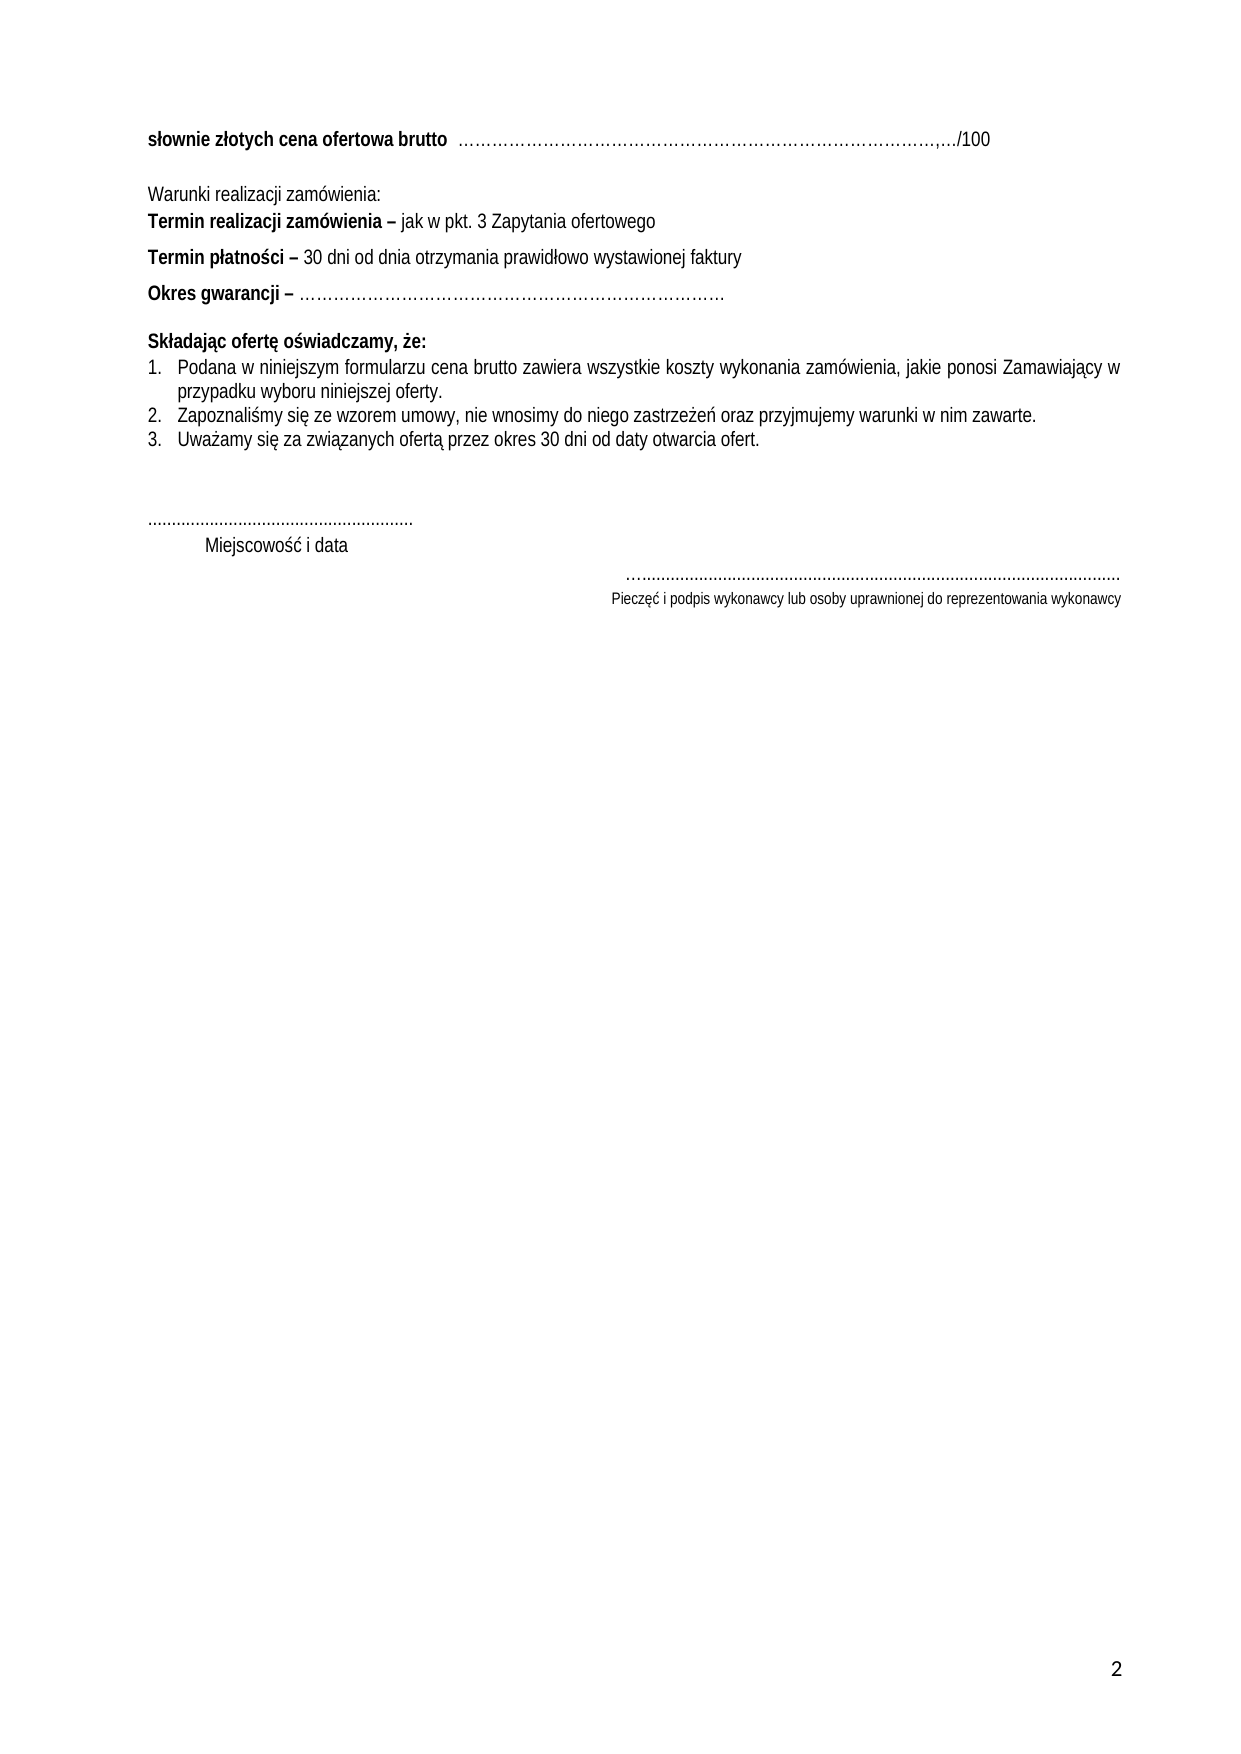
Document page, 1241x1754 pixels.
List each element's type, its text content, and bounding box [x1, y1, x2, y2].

text Termin płatności – 30 dni od dnia otrzymania prawidłowo wystawionej faktury [148, 245, 1122, 269]
text Okres gwarancji – ………………………………………………………………… [148, 281, 1122, 305]
text Pieczęć i podpis wykonawcy lub osoby uprawnionej do reprezentowania wykonawcy [148, 588, 1122, 608]
text Składając ofertę oświadczamy, że: [148, 329, 1122, 353]
text …..................................................................................................... [148, 561, 1122, 585]
list Uważamy się za związanych ofertą przez okres 30 dni od daty otwarcia ofert. [148, 427, 1122, 451]
text Miejscowość i data [148, 533, 1122, 557]
text słownie złotych cena ofertowa brutto …………………………………………………………………………,…/100 [148, 126, 1122, 150]
text Termin realizacji zamówienia – jak w pkt. 3 Zapytania ofertowego [148, 209, 1122, 233]
text Warunki realizacji zamówienia: [148, 181, 1122, 205]
text ........................................................ [148, 506, 1122, 530]
list Zapoznaliśmy się ze wzorem umowy, nie wnosimy do niego zastrzeżeń oraz przyjmujemy warunki w nim zawarte. [148, 403, 1122, 427]
list Podana w niniejszym formularzu cena brutto zawiera wszystkie koszty wykonania zamówienia, jakie ponosi Zamawiający w przypadku wyboru niniejszej oferty. [148, 355, 1122, 403]
